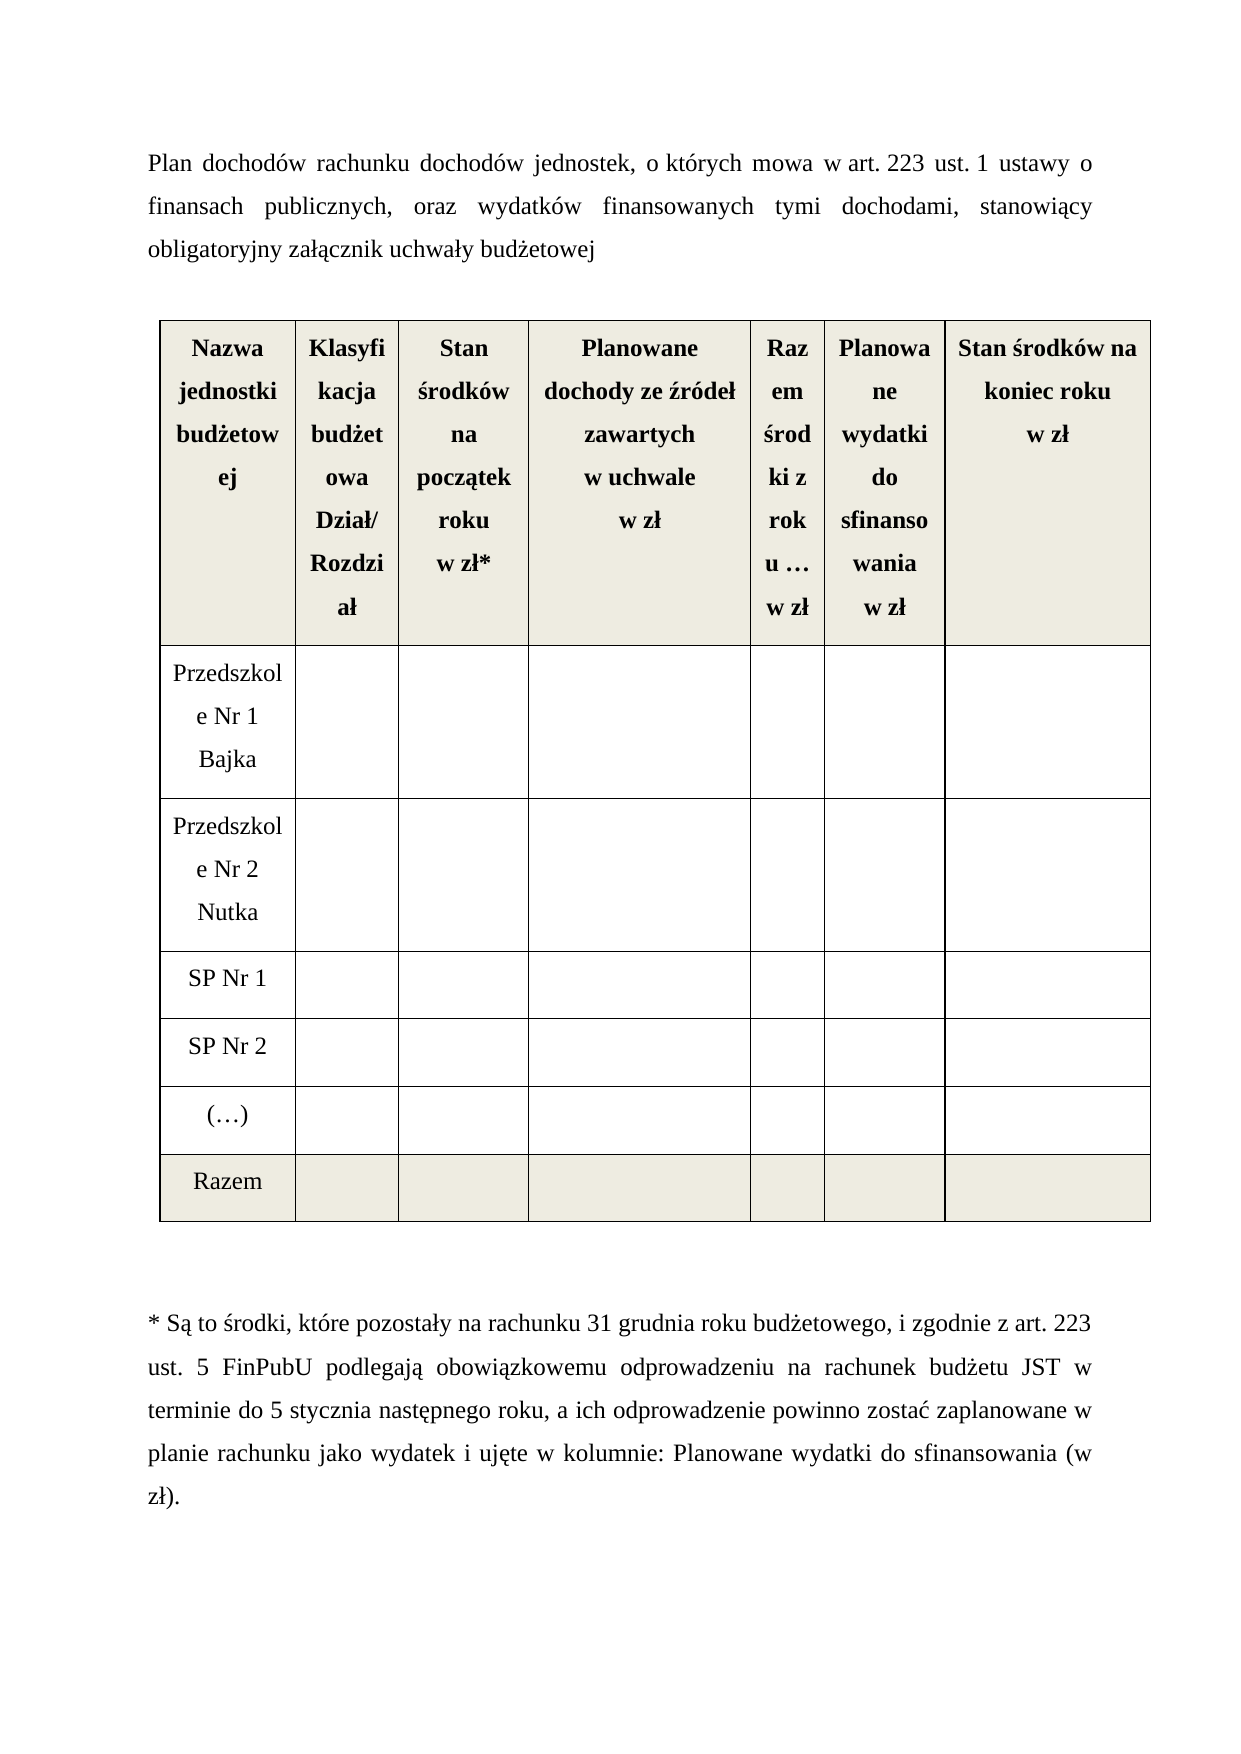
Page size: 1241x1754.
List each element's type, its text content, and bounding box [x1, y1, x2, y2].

table_cell [529, 1087, 750, 1153]
text Plan dochodów rachunku dochodów jednostek, o których mowa w art. 223 ust. 1 ustawy o finansach publicznych, oraz wydatków finansowanych tymi dochodami, stanowiący obligatoryjny załącznik uchwały budżetowej [148, 148, 1093, 263]
table_cell SP Nr 1 [161, 952, 295, 1018]
table_cell [946, 1087, 1150, 1153]
table_cell [296, 952, 398, 1018]
table_cell [946, 952, 1150, 1018]
table_cell [399, 646, 528, 798]
table_cell Razem [161, 1155, 295, 1221]
table_cell [825, 646, 944, 798]
table_cell [399, 1019, 528, 1086]
table_cell [399, 799, 528, 951]
table_cell [825, 952, 944, 1018]
table_cell [825, 799, 944, 951]
text * Są to środki, które pozostały na rachunku 31 grudnia roku budżetowego, i zgodnie z art. 223 ust. 5 FinPubU podlegają obowiązkowemu odprowadzeniu na rachunek budżetu JST w terminie do 5 stycznia następnego roku, a ich odprowadzenie powinno zostać zaplanowane w planie rachunku jako wydatek i ujęte w kolumnie: Planowane wydatki do sfinansowania (w zł). [148, 1308, 1093, 1510]
table_cell [296, 1087, 398, 1153]
table_cell [751, 1087, 824, 1153]
table_cell [529, 1019, 750, 1086]
table_cell [825, 1019, 944, 1086]
table_cell [946, 1155, 1150, 1221]
table_header Klasyfikacja budżetowa Dział/Rozdział [296, 321, 398, 645]
table_cell [399, 1155, 528, 1221]
table_cell Przedszkole Nr 2 Nutka [161, 799, 295, 951]
table_cell [296, 1155, 398, 1221]
table_header Planowane dochody ze źródeł zawartych w uchwale w zł [529, 321, 750, 645]
table_cell [825, 1155, 944, 1221]
table_cell (…) [161, 1087, 295, 1153]
table_header Planowane wydatki do sfinansowania w zł [825, 321, 944, 645]
table_cell Przedszkole Nr 1 Bajka [161, 646, 295, 798]
table_cell [296, 799, 398, 951]
table_cell [399, 1087, 528, 1153]
table_cell SP Nr 2 [161, 1019, 295, 1086]
table_cell [751, 1019, 824, 1086]
table_cell [946, 646, 1150, 798]
table_cell [946, 799, 1150, 951]
table_header Razem środki z roku … w zł [751, 321, 824, 645]
table_cell [296, 1019, 398, 1086]
table_cell [529, 799, 750, 951]
table_cell [529, 952, 750, 1018]
table_cell [751, 1155, 824, 1221]
table_cell [529, 646, 750, 798]
table_header Stan środków na koniec roku w zł [946, 321, 1150, 645]
table_cell [751, 799, 824, 951]
table_cell [751, 952, 824, 1018]
table_header Stan środków na początek roku w zł* [399, 321, 528, 645]
table_cell [751, 646, 824, 798]
table_header Nazwa jednostki budżetowej [161, 321, 295, 645]
table_cell [825, 1087, 944, 1153]
table_cell [296, 646, 398, 798]
table_cell [946, 1019, 1150, 1086]
table_cell [529, 1155, 750, 1221]
table_cell [399, 952, 528, 1018]
